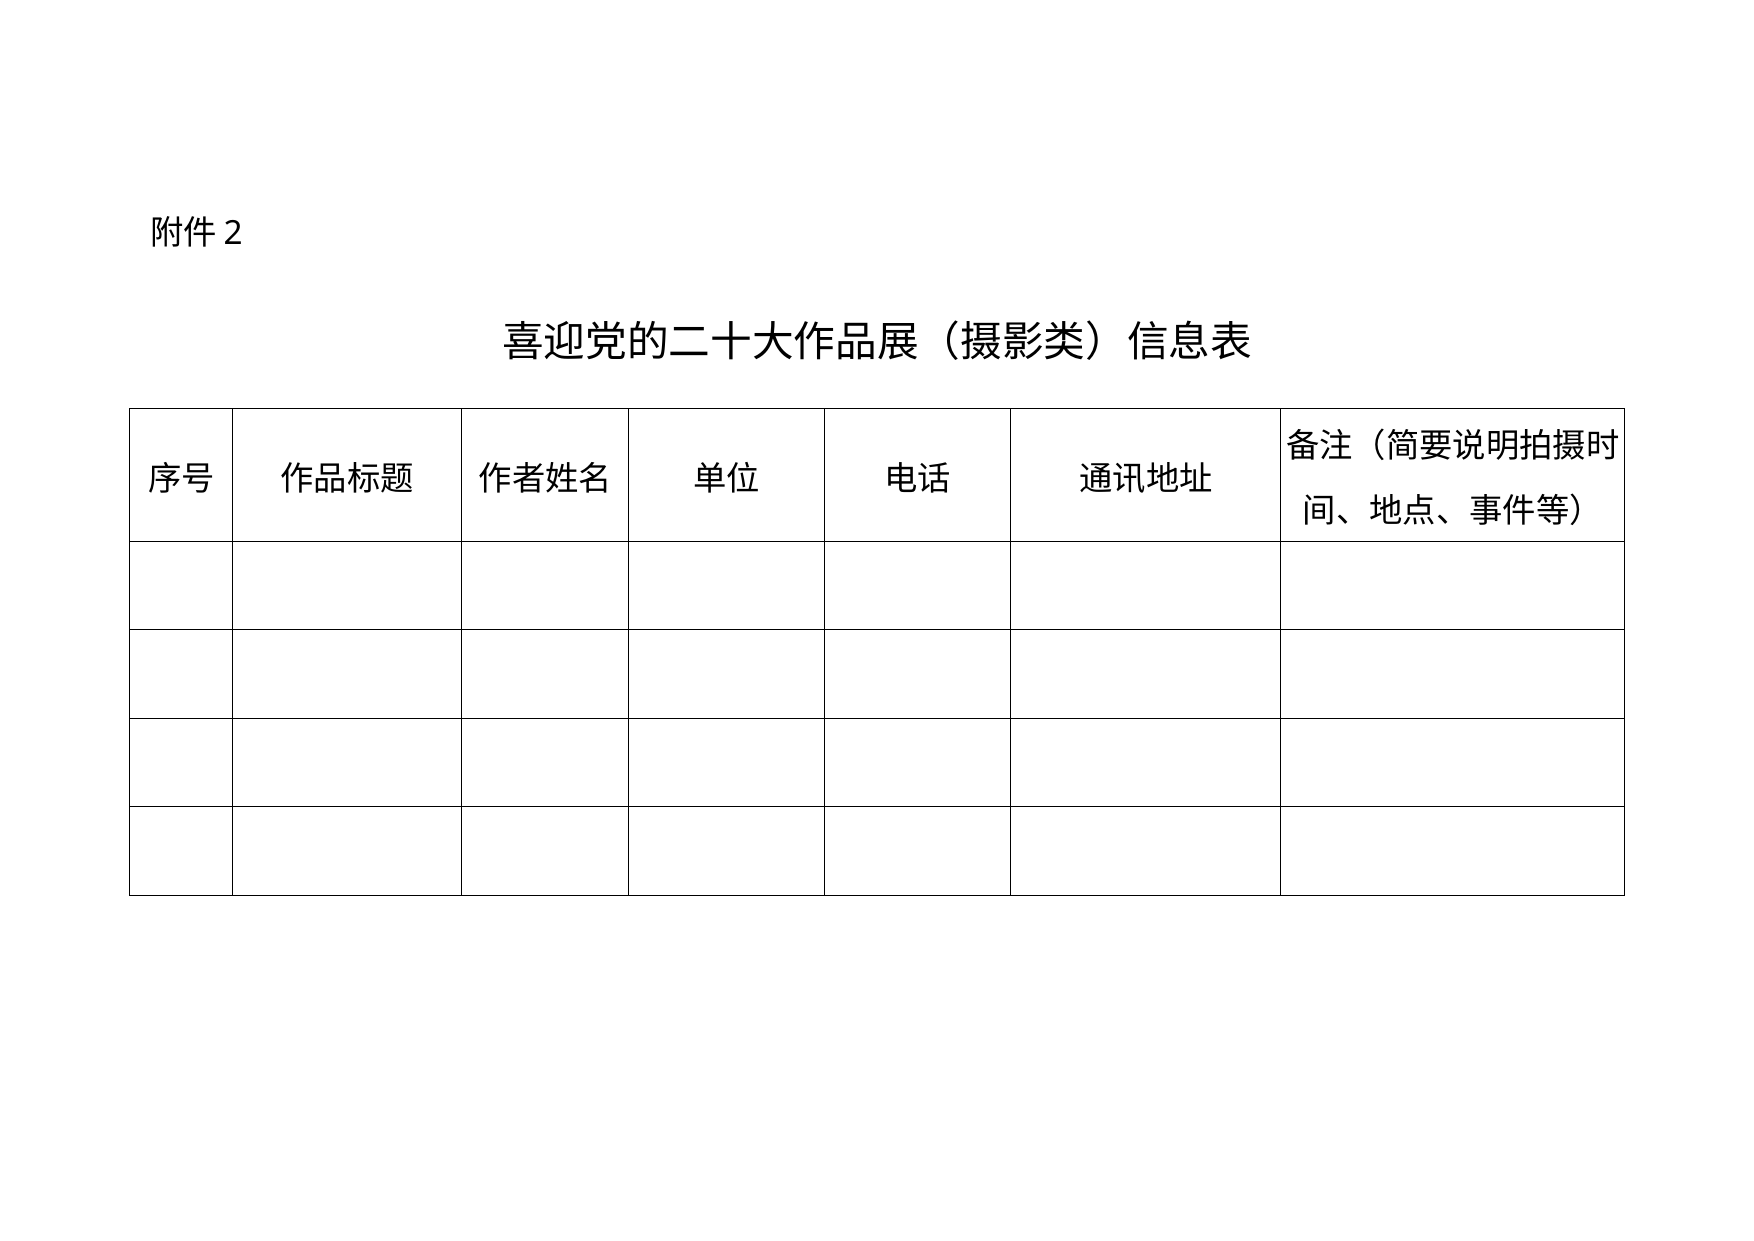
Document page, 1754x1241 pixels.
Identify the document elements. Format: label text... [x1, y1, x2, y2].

table_cell [825, 630, 1010, 718]
table_header 单位 [629, 409, 824, 541]
table_cell [462, 542, 628, 629]
table_cell [1011, 630, 1280, 718]
table_header 通讯地址 [1011, 409, 1280, 541]
text 附件2 [150, 198, 1604, 263]
table_cell [1011, 807, 1280, 895]
table_cell [462, 630, 628, 718]
table_header 电话 [825, 409, 1010, 541]
table_cell [629, 807, 824, 895]
table_cell [1281, 630, 1624, 718]
table_cell [825, 542, 1010, 629]
table_cell [233, 719, 461, 806]
table_cell [130, 542, 232, 629]
table_cell [233, 542, 461, 629]
table_cell [825, 807, 1010, 895]
table_cell [233, 630, 461, 718]
table_header 作者姓名 [462, 409, 628, 541]
table_cell [462, 719, 628, 806]
table_cell [130, 807, 232, 895]
table_header 序号 [130, 409, 232, 541]
table_cell [629, 719, 824, 806]
table_cell [1011, 719, 1280, 806]
table_cell [1281, 542, 1624, 629]
table_cell [825, 719, 1010, 806]
table_cell [462, 807, 628, 895]
table_cell [130, 630, 232, 718]
table_header 作品标题 [233, 409, 461, 541]
table_cell [130, 719, 232, 806]
table_cell [629, 630, 824, 718]
text 喜迎党的二十大作品展（摄影类）信息表 [150, 308, 1604, 368]
table_header 备注（简要说明拍摄时间、地点、事件等） [1281, 409, 1624, 541]
table_cell [1281, 807, 1624, 895]
table_cell [629, 542, 824, 629]
table_cell [1281, 719, 1624, 806]
table_cell [233, 807, 461, 895]
table_cell [1011, 542, 1280, 629]
